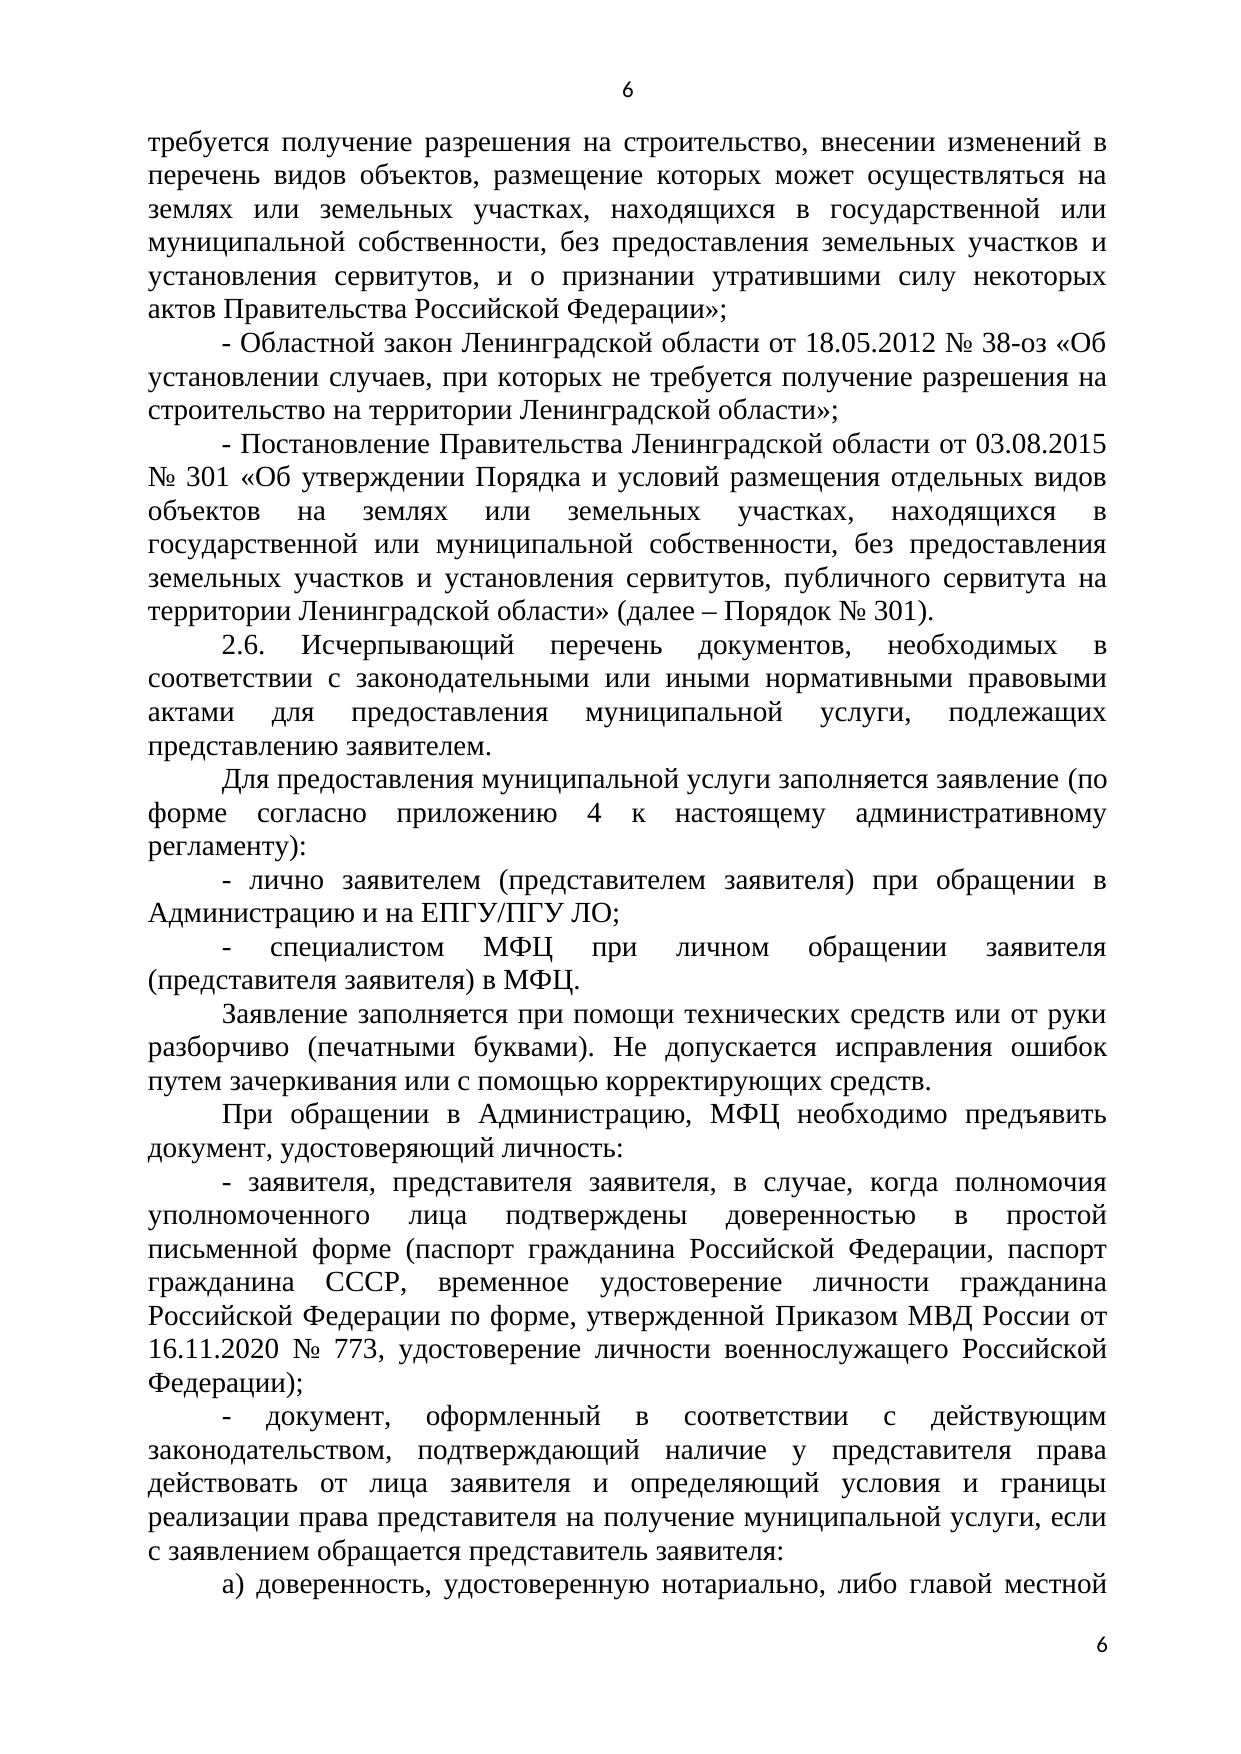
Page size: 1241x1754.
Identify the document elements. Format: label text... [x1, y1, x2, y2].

text Для предоставления муниципальной услуги заполняется заявление (по форме согласно приложению 4 к настоящему административному регламенту): [148, 761, 1108, 862]
text 2.6. Исчерпывающий перечень документов, необходимых в соответствии с законодательными или иными нормативными правовыми актами для предоставления муниципальной услуги, подлежащих представлению заявителем. [148, 627, 1108, 761]
text - документ, оформленный в соответствии с действующим законодательством, подтверждающий наличие у представителя права действовать от лица заявителя и определяющий условия и границы реализации права представителя на получение муниципальной услуги, если с заявлением обращается представитель заявителя: [148, 1398, 1108, 1566]
text - лично заявителем (представителем заявителя) при обращении в Администрацию и на ЕПГУ/ПГУ ЛО; [148, 862, 1108, 929]
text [148, 124, 1108, 325]
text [148, 1566, 1108, 1600]
text Заявление заполняется при помощи технических средств или от руки разборчиво (печатными буквами). Не допускается исправления ошибок путем зачеркивания или с помощью корректирующих средств. [148, 996, 1108, 1097]
text - Областной закон Ленинградской области от 18.05.2012 № 38-оз «Об установлении случаев, при которых не требуется получение разрешения на строительство на территории Ленинградской области»; [148, 325, 1108, 426]
text - специалистом МФЦ при личном обращении заявителя (представителя заявителя) в МФЦ. [148, 929, 1108, 996]
text При обращении в Администрацию, МФЦ необходимо предъявить документ, удостоверяющий личность: [148, 1097, 1108, 1164]
text - Постановление Правительства Ленинградской области от 03.08.2015 № 301 «Об утверждении Порядка и условий размещения отдельных видов объектов на землях или земельных участках, находящихся в государственной или муниципальной собственности, без предоставления земельных участков и установления сервитутов, публичного сервитута на территории Ленинградской области» (далее – Порядок № 301). [148, 426, 1108, 627]
text - заявителя, представителя заявителя, в случае, когда полномочия уполномоченного лица подтверждены доверенностью в простой письменной форме (паспорт гражданина Российской Федерации, паспорт гражданина СССР, временное удостоверение личности гражданина Российской Федерации по форме, утвержденной Приказом МВД России от 16.11.2020 № 773, удостоверение личности военнослужащего Российской Федерации); [148, 1164, 1108, 1398]
